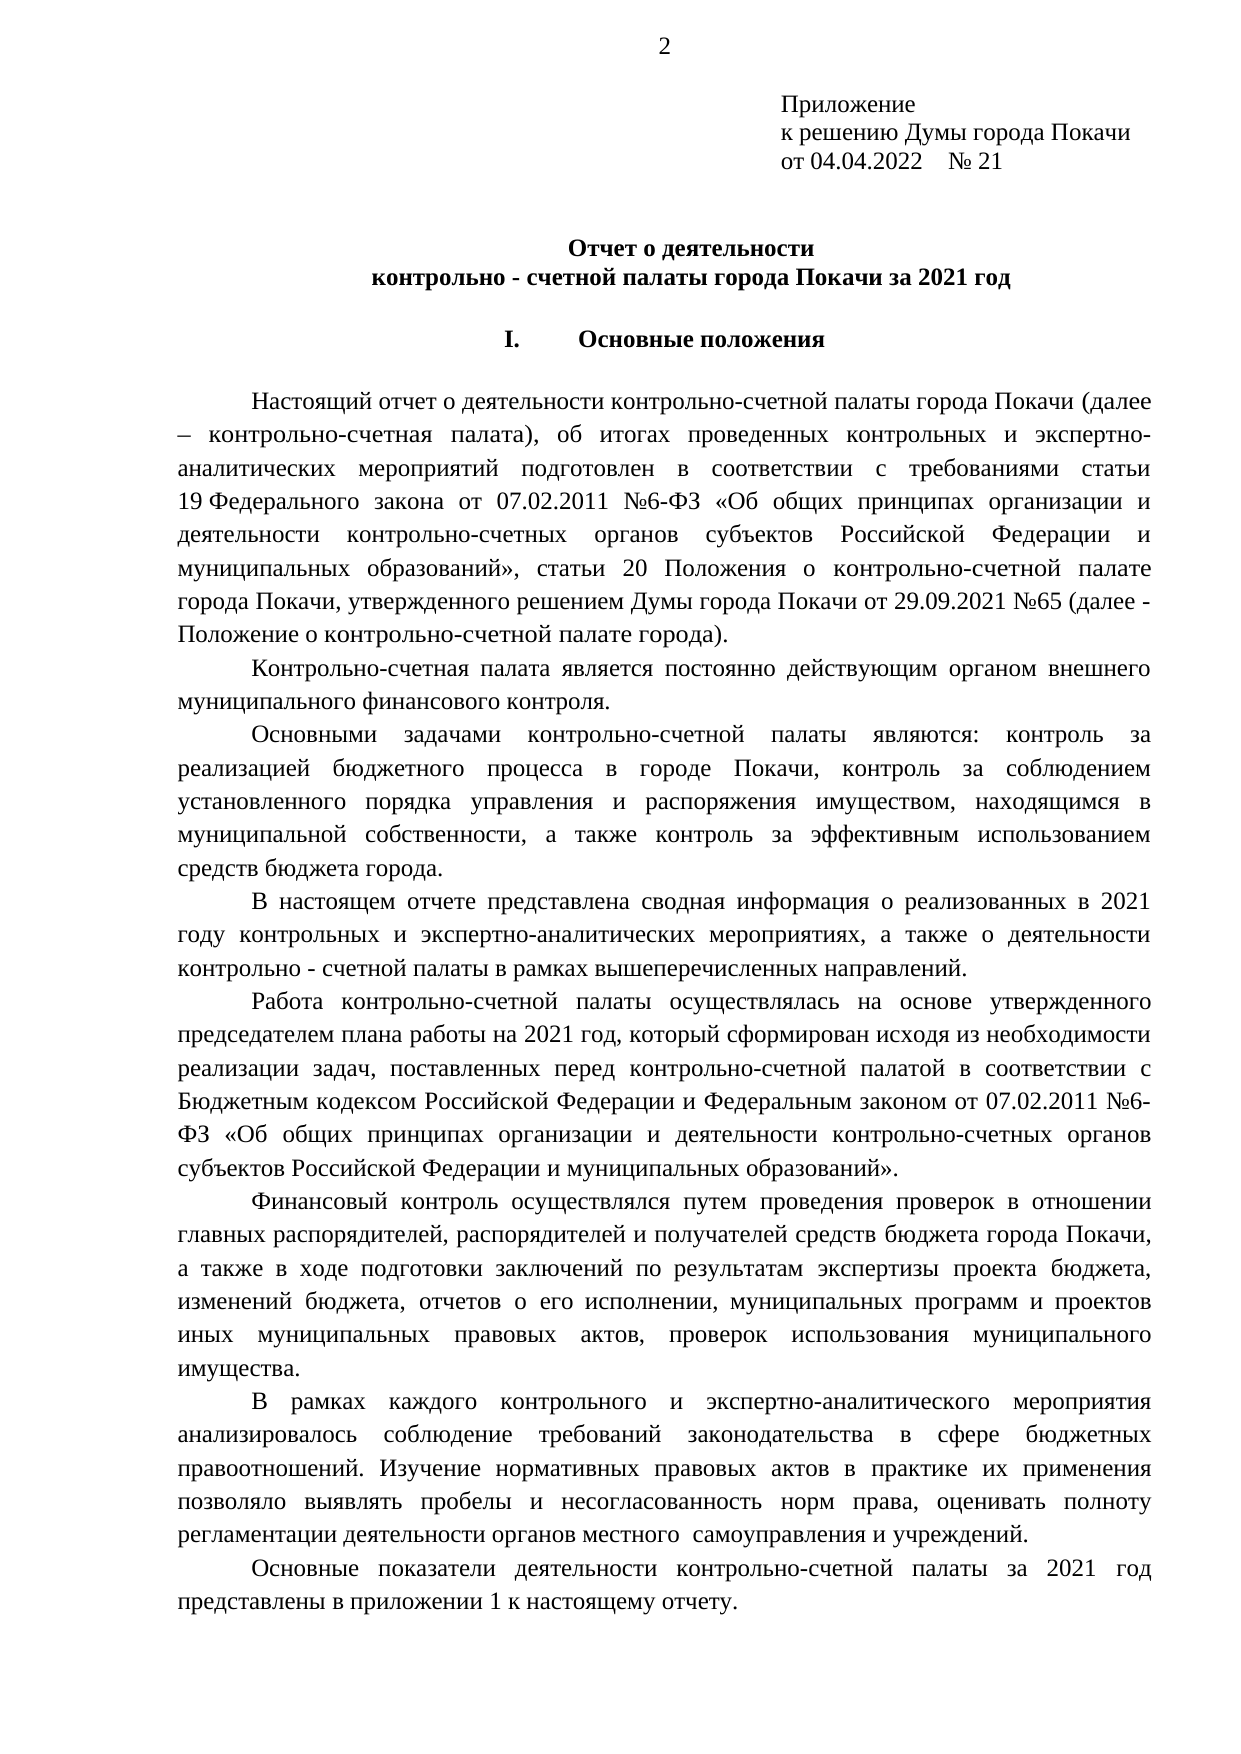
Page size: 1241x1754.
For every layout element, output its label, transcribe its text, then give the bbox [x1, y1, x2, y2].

text Настоящий отчет о деятельности контрольно-счетной палаты города Покачи (далее – контрольно-счетная палата), об итогах проведенных контрольных и экспертно-аналитических мероприятий подготовлен в соответствии с требованиями статьи 19 Федерального закона от 07.02.2011 №6-ФЗ «Об общих принципах организации и деятельности контрольно-счетных органов субъектов Российской Федерации и муниципальных образований», статьи 20 Положения о контрольно-счетной палате города Покачи, утвержденного решением Думы города Покачи от 29.09.2021 №65 (далее - Положение о контрольно-счетной палате города). [177, 383, 1152, 649]
text Финансовый контроль осуществлялся путем проведения проверок в отношении главных распорядителей, распорядителей и получателей средств бюджета города Покачи, а также в ходе подготовки заключений по результатам экспертизы проекта бюджета, изменений бюджета, отчетов о его исполнении, муниципальных программ и проектов иных муниципальных правовых актов, проверок использования муниципального имущества. [177, 1183, 1152, 1383]
table_header Приложение к решению Думы города Покачи от 04.04.2022 № 21 [769, 89, 1152, 204]
text Отчет о деятельности [177, 233, 1152, 262]
text Работа контрольно-счетной палаты осуществлялась на основе утвержденного председателем плана работы на 2021 год, который сформирован исходя из необходимости реализации задач, поставленных перед контрольно-счетной палатой в соответствии с Бюджетным кодексом Российской Федерации и Федеральным законом от 07.02.2011 №6-ФЗ «Об общих принципах организации и деятельности контрольно-счетных органов субъектов Российской Федерации и муниципальных образований». [177, 983, 1152, 1183]
text контрольно - счетной палаты города Покачи за 2021 год [177, 262, 1152, 291]
text Основными задачами контрольно-счетной палаты являются: контроль за реализацией бюджетного процесса в городе Покачи, контроль за соблюдением установленного порядка управления и распоряжения имуществом, находящимся в муниципальной собственности, а также контроль за эффективным использованием средств бюджета города. [177, 716, 1152, 883]
text В настоящем отчете представлена сводная информация о реализованных в 2021 году контрольных и экспертно-аналитических мероприятиях, а также о деятельности контрольно - счетной палаты в рамках вышеперечисленных направлений. [177, 883, 1152, 983]
list Основные положения [177, 320, 1152, 354]
text Контрольно-счетная палата является постоянно действующим органом внешнего муниципального финансового контроля. [177, 649, 1152, 716]
text В рамках каждого контрольного и экспертно-аналитического мероприятия анализировалось соблюдение требований законодательства в сфере бюджетных правоотношений. Изучение нормативных правовых актов в практике их применения позволяло выявлять пробелы и несогласованность норм права, оценивать полноту регламентации деятельности органов местного самоуправления и учреждений. [177, 1383, 1152, 1549]
text Основные показатели деятельности контрольно-счетной палаты за 2021 год представлены в приложении 1 к настоящему отчету. [177, 1549, 1152, 1616]
